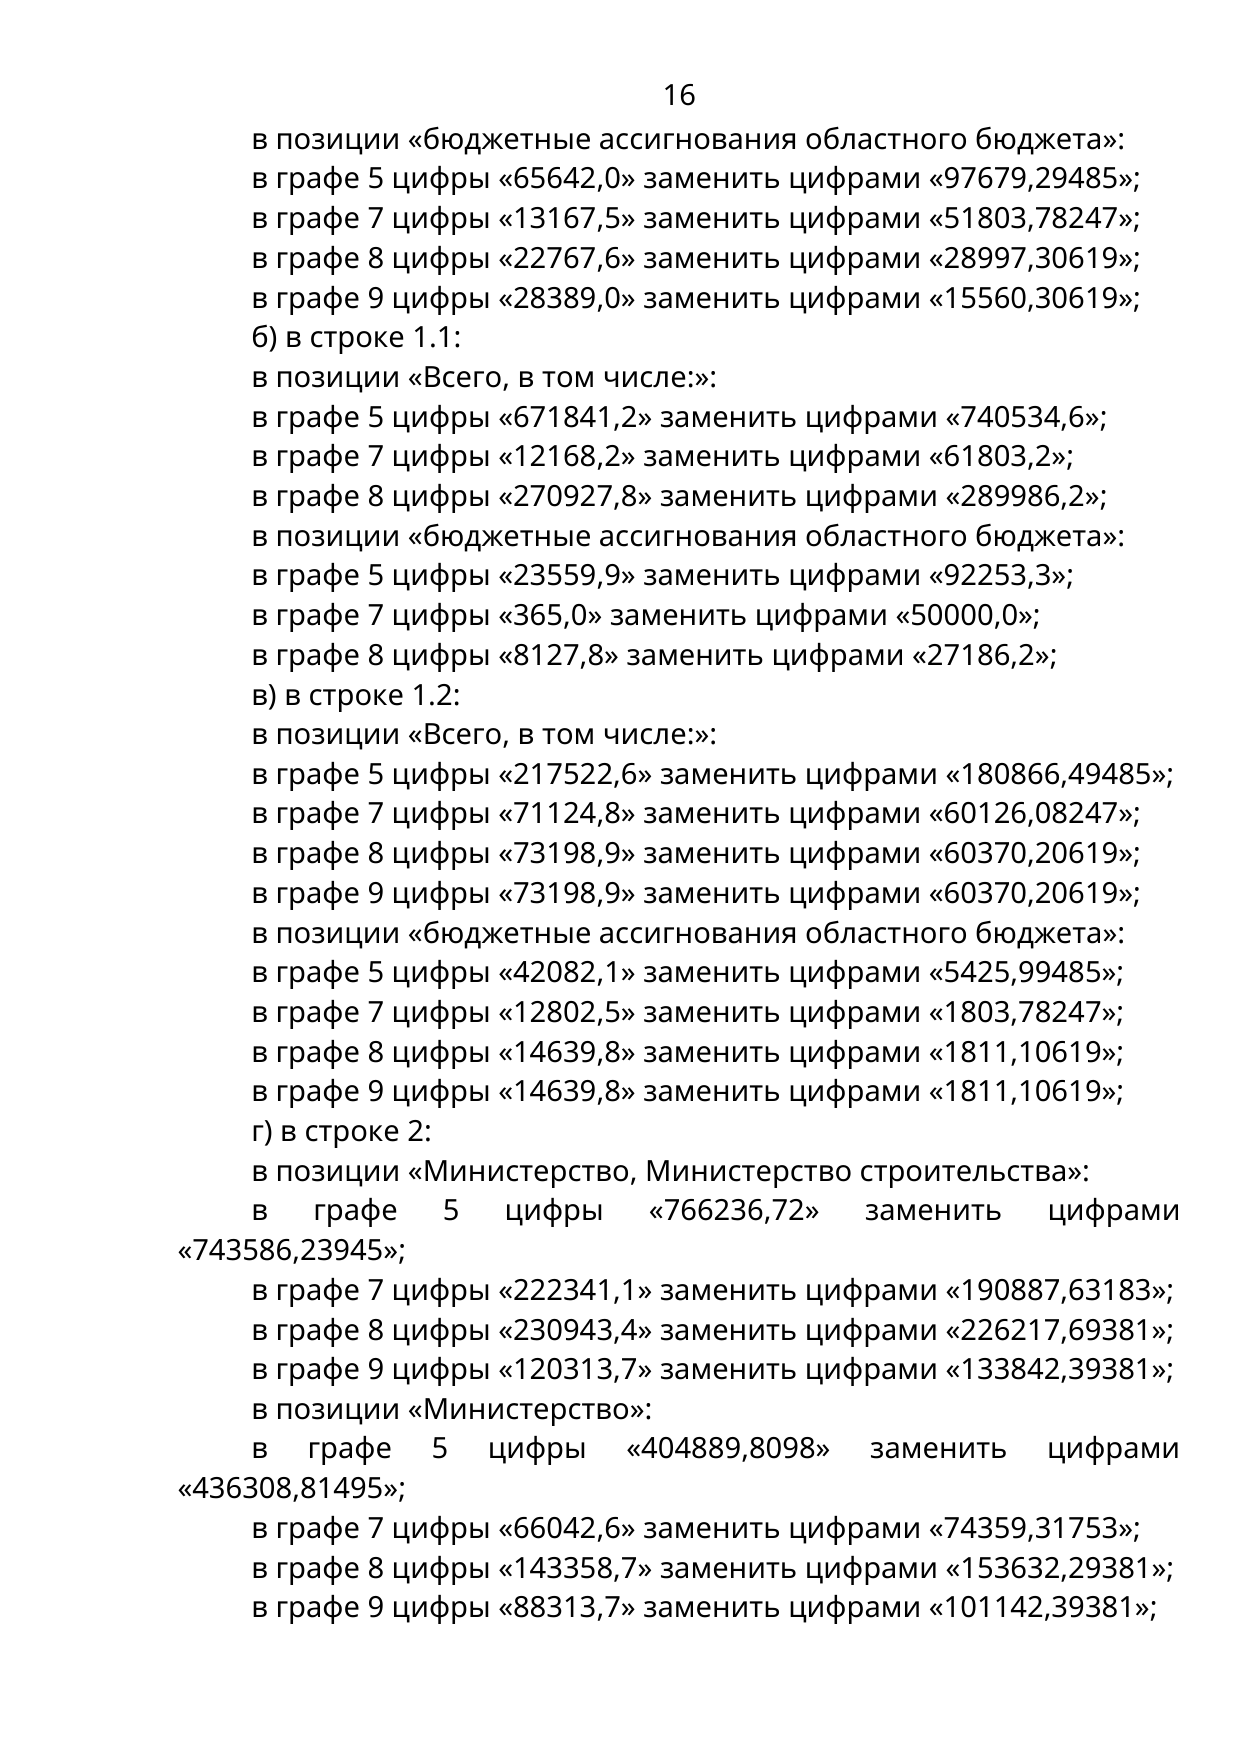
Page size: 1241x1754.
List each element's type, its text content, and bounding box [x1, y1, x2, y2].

list в) в строке 1.2: [177, 674, 1181, 713]
list в позиции «Всего, в том числе:»: [177, 356, 1181, 396]
list в позиции «бюджетные ассигнования областного бюджета»: [177, 118, 1181, 158]
list в графе 5 цифры «404889,8098» заменить цифрами «436308,81495»; [177, 1428, 1181, 1507]
list в графе 9 цифры «73198,9» заменить цифрами «60370,20619»; [177, 872, 1181, 912]
list в позиции «бюджетные ассигнования областного бюджета»: [177, 515, 1181, 555]
list в графе 8 цифры «73198,9» заменить цифрами «60370,20619»; [177, 832, 1181, 872]
list в графе 7 цифры «12168,2» заменить цифрами «61803,2»; [177, 436, 1181, 475]
list в графе 7 цифры «365,0» заменить цифрами «50000,0»; [177, 594, 1181, 634]
list в графе 8 цифры «270927,8» заменить цифрами «289986,2»; [177, 475, 1181, 515]
list в графе 9 цифры «28389,0» заменить цифрами «15560,30619»; [177, 277, 1181, 317]
list в графе 5 цифры «23559,9» заменить цифрами «92253,3»; [177, 555, 1181, 594]
list в графе 7 цифры «71124,8» заменить цифрами «60126,08247»; [177, 793, 1181, 832]
list в графе 5 цифры «42082,1» заменить цифрами «5425,99485»; [177, 952, 1181, 991]
list в позиции «Всего, в том числе:»: [177, 713, 1181, 753]
list в графе 5 цифры «671841,2» заменить цифрами «740534,6»; [177, 396, 1181, 436]
list в графе 8 цифры «22767,6» заменить цифрами «28997,30619»; [177, 237, 1181, 277]
list в графе 7 цифры «12802,5» заменить цифрами «1803,78247»; [177, 991, 1181, 1031]
list в графе 7 цифры «222341,1» заменить цифрами «190887,63183»; [177, 1269, 1181, 1309]
list в графе 5 цифры «217522,6» заменить цифрами «180866,49485»; [177, 753, 1181, 793]
list г) в строке 2: [177, 1110, 1181, 1150]
list в графе 5 цифры «65642,0» заменить цифрами «97679,29485»; [177, 158, 1181, 197]
list в графе 9 цифры «14639,8» заменить цифрами «1811,10619»; [177, 1071, 1181, 1110]
list в позиции «Министерство»: [177, 1388, 1181, 1428]
list в графе 5 цифры «766236,72» заменить цифрами «743586,23945»; [177, 1190, 1181, 1269]
list б) в строке 1.1: [177, 317, 1181, 356]
list в графе 8 цифры «143358,7» заменить цифрами «153632,29381»; [177, 1547, 1181, 1587]
list в позиции «Министерство, Министерство строительства»: [177, 1150, 1181, 1190]
list в графе 8 цифры «230943,4» заменить цифрами «226217,69381»; [177, 1309, 1181, 1348]
list в графе 8 цифры «14639,8» заменить цифрами «1811,10619»; [177, 1031, 1181, 1071]
list в графе 9 цифры «88313,7» заменить цифрами «101142,39381»; [177, 1587, 1181, 1626]
list в графе 7 цифры «66042,6» заменить цифрами «74359,31753»; [177, 1507, 1181, 1547]
list в графе 9 цифры «120313,7» заменить цифрами «133842,39381»; [177, 1348, 1181, 1388]
list в позиции «бюджетные ассигнования областного бюджета»: [177, 912, 1181, 952]
list в графе 7 цифры «13167,5» заменить цифрами «51803,78247»; [177, 197, 1181, 237]
list в графе 8 цифры «8127,8» заменить цифрами «27186,2»; [177, 634, 1181, 674]
